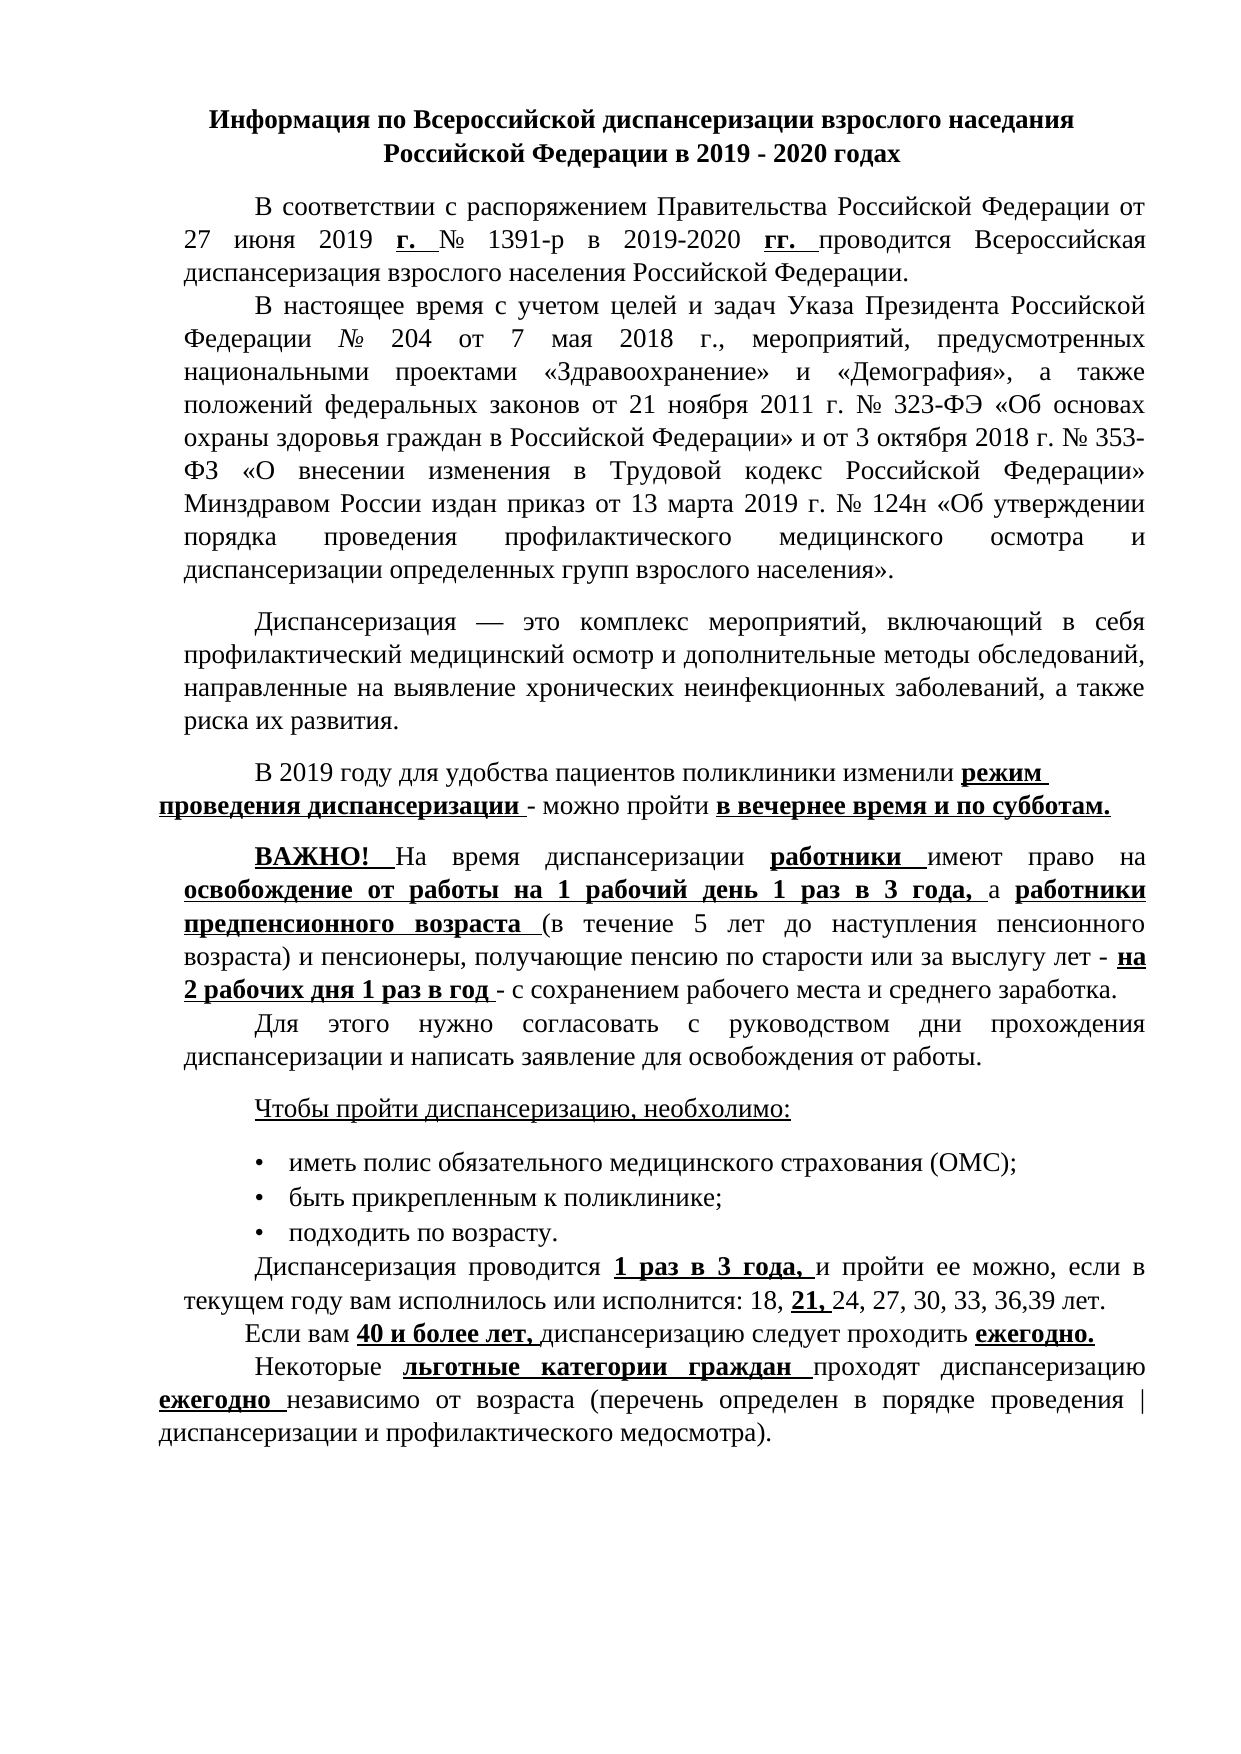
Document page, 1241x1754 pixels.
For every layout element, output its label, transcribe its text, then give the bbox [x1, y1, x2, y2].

text Некоторые льготные категории граждан проходят диспансеризацию ежегодно независимо от возраста (перечень определен в порядке проведения | диспансеризации и профилактического медосмотра). [158, 1349, 1146, 1448]
text В настоящее время с учетом целей и задач Указа Президента Российской Федерации № 204 от 7 мая 2018 г., мероприятий, предусмотренных национальными проектами «Здравоохранение» и «Демография», а также положений федеральных законов от 21 ноября 2011 г. № 323-ФЭ «Об основах охраны здоровья граждан в Российской Федерации» и от 3 октября 2018 г. № 353-ФЗ «О внесении изменения в Трудовой кодекс Российской Федерации» Минздравом России издан приказ от 13 марта 2019 г. № 124н «Об утверждении порядка проведения профилактического медицинского осмотра и диспансеризации определенных групп взрослого населения». [183, 288, 1146, 586]
text Диспансеризация проводится 1 раз в 3 года, и пройти ее можно, если в текущем году вам исполнилось или исполнится: 18, 21, 24, 27, 30, 33, 36,39 лет. [183, 1249, 1146, 1316]
text Чтобы пройти диспансеризацию, необхолимо: [158, 1096, 1146, 1123]
text Информация по Всероссийской диспансеризации взрослого наседания Российской Федерации в 2019 - 2020 годах [158, 101, 1125, 169]
text Если вам 40 и более лет, диспансеризацию следует проходить ежегодно. [158, 1316, 1146, 1349]
text В 2019 году для удобства пациентов поликлиники изменили режим проведения диспансеризации - можно пройти в вечернее время и по субботам. [158, 755, 1146, 821]
text Для этого нужно согласовать с руководством дни прохождения диспансеризации и написать заявление для освобождения от работы. [183, 1005, 1146, 1072]
list иметь полис обязательного медицинского страхования (ОМС); [158, 1143, 1146, 1178]
list подходить по возрасту. [158, 1213, 1146, 1249]
text Диспансеризация — это комплекс мероприятий, включающий в себя профилактический медицинский осмотр и дополнительные методы обследований, направленные на выявление хронических неинфекционных заболеваний, а также риска их развития. [183, 604, 1146, 736]
text В соответствии с распоряжением Правительства Российской Федерации от 27 июня 2019 г. № 1391-р в 2019-2020 гг. проводится Всероссийская диспансеризация взрослого населения Российской Федерации. [183, 189, 1146, 288]
text ВАЖНО! На время диспансеризации работники имеют право на освобождение от работы на 1 рабочий день 1 раз в 3 года, а работники предпенсионного возраста (в течение 5 лет до наступления пенсионного возраста) и пенсионеры, получающие пенсию по старости или за выслугу лет - на 2 рабочих дня 1 раз в год - с сохранением рабочего места и среднего заработка. [183, 839, 1146, 1005]
list быть прикрепленным к поликлинике; [158, 1178, 1146, 1213]
